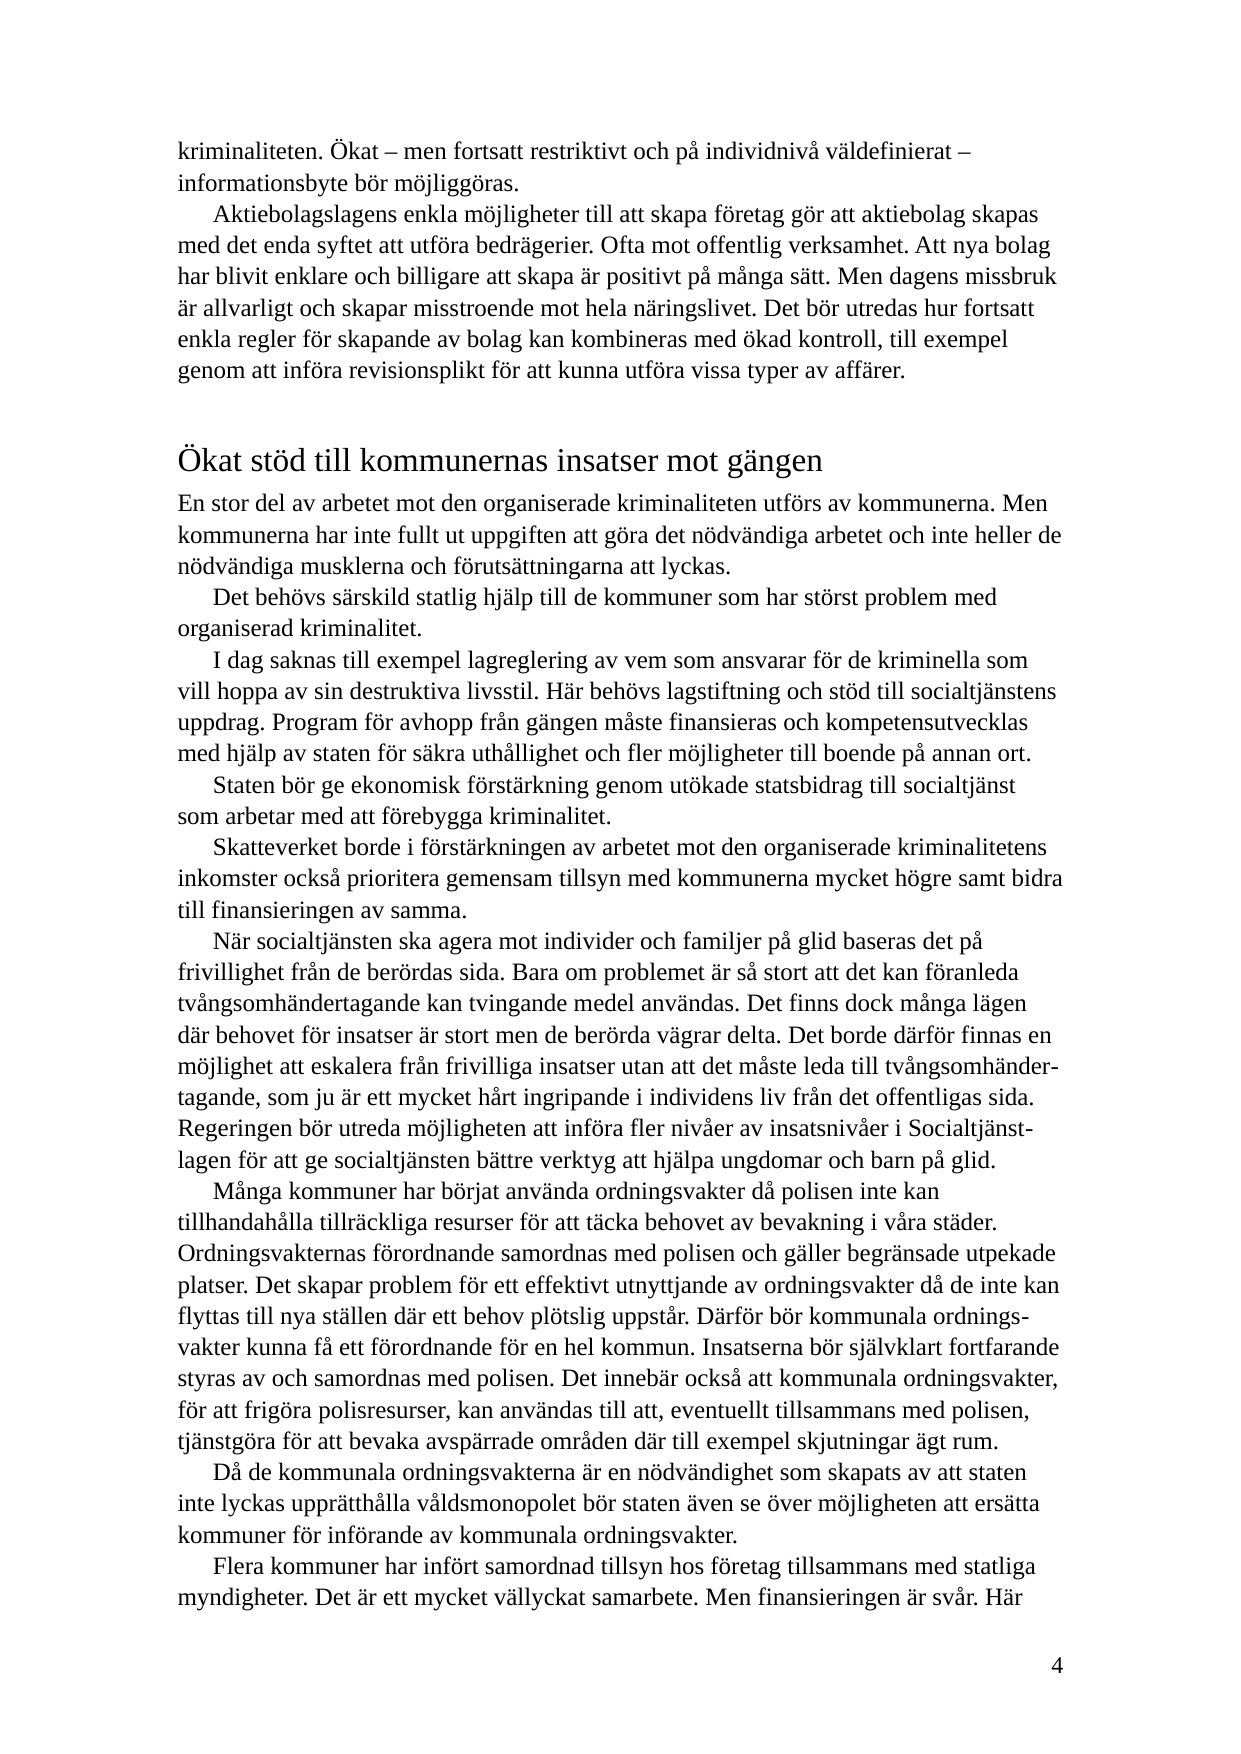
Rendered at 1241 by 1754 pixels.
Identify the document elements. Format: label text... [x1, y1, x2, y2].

text När socialtjänsten ska agera mot individer och familjer på glid baseras det på frivillighet från de berördas sida. Bara om problemet är så stort att det kan föranleda tvångsomhändertagande kan tvingande medel användas. Det finns dock många lägen där behovet för insatser är stort men de berörda vägrar delta. Det borde därför finnas en möjlighet att eskalera från frivilliga insatser utan att det måste leda till tvångsomhändertagande, som ju är ett mycket hårt ingripande i individens liv från det offentligas sida. Regeringen bör utreda möjligheten att införa fler nivåer av insatsnivåer i Socialtjänstlagen för att ge socialtjänsten bättre verktyg att hjälpa ungdomar och barn på glid. [177, 923, 1063, 1173]
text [177, 134, 1063, 196]
subtitle Ökat stöd till kommunernas insatser mot gängen [177, 446, 1063, 478]
text Många kommuner har börjat använda ordningsvakter då polisen inte kan tillhandahålla tillräckliga resurser för att täcka behovet av bevakning i våra städer. Ordningsvakternas förordnande samordnas med polisen och gäller begränsade utpekade platser. Det skapar problem för ett effektivt utnyttjande av ordningsvakter då de inte kan flyttas till nya ställen där ett behov plötslig uppstår. Därför bör kommunala ordningsvakter kunna få ett förordnande för en hel kommun. Insatserna bör självklart fortfarande styras av och samordnas med polisen. Det innebär också att kommunala ordningsvakter, för att frigöra polisresurser, kan användas till att, eventuellt tillsammans med polisen, tjänstgöra för att bevaka avspärrade områden där till exempel skjutningar ägt rum. [177, 1173, 1063, 1455]
text Det behövs särskild statlig hjälp till de kommuner som har störst problem med organiserad kriminalitet. [177, 580, 1063, 642]
text Skatteverket borde i förstärkningen av arbetet mot den organiserade kriminalitetens inkomster också prioritera gemensam tillsyn med kommunerna mycket högre samt bidra till finansieringen av samma. [177, 830, 1063, 923]
text En stor del av arbetet mot den organiserade kriminaliteten utförs av kommunerna. Men kommunerna har inte fullt ut uppgiften att göra det nödvändiga arbetet och inte heller de nödvändiga musklerna och förutsättningarna att lyckas. [177, 486, 1063, 580]
text Då de kommunala ordningsvakterna är en nödvändighet som skapats av att staten inte lyckas upprätthålla våldsmonopolet bör staten även se över möjligheten att ersätta kommuner för införande av kommunala ordningsvakter. [177, 1455, 1063, 1548]
text I dag saknas till exempel lagreglering av vem som ansvarar för de kriminella som vill hoppa av sin destruktiva livsstil. Här behövs lagstiftning och stöd till socialtjänstens uppdrag. Program för avhopp från gängen måste finansieras och kompetensutvecklas med hjälp av staten för säkra uthållighet och fler möjligheter till boende på annan ort. [177, 642, 1063, 767]
text Staten bör ge ekonomisk förstärkning genom utökade statsbidrag till socialtjänst som arbetar med att förebygga kriminalitet. [177, 767, 1063, 830]
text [177, 1548, 1063, 1611]
text Aktiebolagslagens enkla möjligheter till att skapa företag gör att aktiebolag skapas med det enda syftet att utföra bedrägerier. Ofta mot offentlig verksamhet. Att nya bolag har blivit enklare och billigare att skapa är positivt på många sätt. Men dagens missbruk är allvarligt och skapar misstroende mot hela näringslivet. Det bör utredas hur fortsatt enkla regler för skapande av bolag kan kombineras med ökad kontroll, till exempel genom att införa revisionsplikt för att kunna utföra vissa typer av affärer. [177, 196, 1063, 384]
